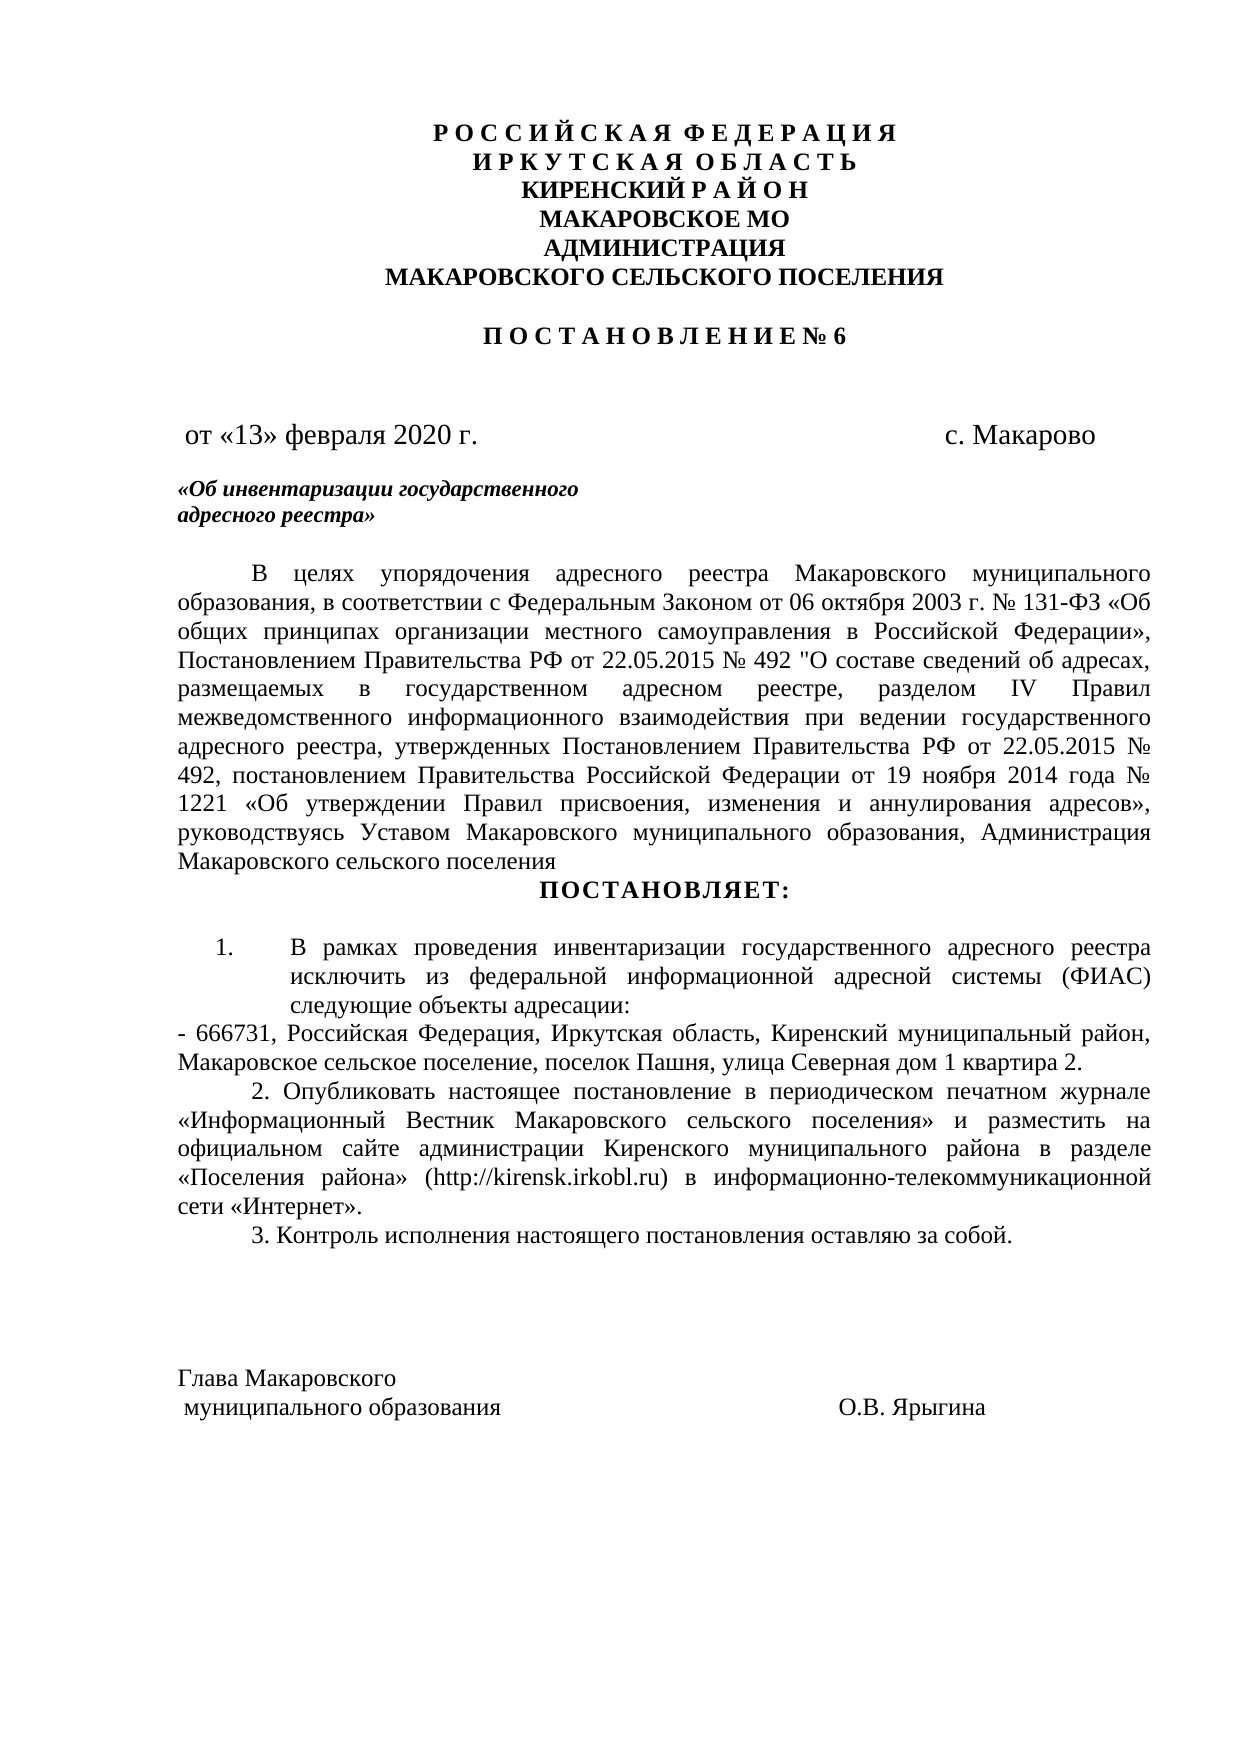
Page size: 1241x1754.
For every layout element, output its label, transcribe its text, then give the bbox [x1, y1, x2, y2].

text Глава Макаровского [177, 1363, 1152, 1392]
text ПОСТАНОВЛЯЕТ: [177, 875, 1152, 903]
text 3. Контроль исполнения настоящего постановления оставляю за собой. [177, 1220, 1152, 1248]
text от «13» февраля 2020 г. с. Макарово [177, 417, 1152, 451]
text В целях упорядочения адресного реестра Макаровского муниципального образования, в соответствии с Федеральным Законом от 06 октября 2003 г. № 131-ФЗ «Об общих принципах организации местного самоуправления в Российской Федерации», Постановлением Правительства РФ от 22.05.2015 № 492 "О составе сведений об адресах, размещаемых в государственном адресном реестре, разделом IV Правил межведомственного информационного взаимодействия при ведении государственного адресного реестра, утвержденных Постановлением Правительства РФ от 22.05.2015 № 492, постановлением Правительства Российской Федерации от 19 ноября 2014 года № 1221 «Об утверждении Правил присвоения, изменения и аннулирования адресов», руководствуясь Уставом Макаровского муниципального образования, Администрация Макаровского сельского поселения [177, 558, 1152, 875]
text Р О С С И Й С К А Я Ф Е Д Е Р А Ц И Я [177, 118, 1152, 147]
text И Р К У Т С К А Я О Б Л А С Т Ь [177, 147, 1152, 176]
text 2. Опубликовать настоящее постановление в периодическом печатном журнале «Информационный Вестник Макаровского сельского поселения» и разместить на официальном сайте администрации Киренского муниципального района в разделе «Поселения района» (http://kirensk.irkobl.ru) в информационно-телекоммуникационной сети «Интернет». [177, 1076, 1152, 1220]
text адресного реестра» [177, 501, 1152, 527]
text П О С Т А Н О В Л Е Н И Е № 6 [177, 321, 1152, 350]
text МАКАРОВСКОГО СЕЛЬСКОГО ПОСЕЛЕНИЯ [177, 262, 1152, 291]
text КИРЕНСКИЙ Р А Й О Н [177, 176, 1152, 204]
text «Об инвентаризации государственного [177, 474, 1152, 501]
text муниципального образования О.В. Ярыгина [177, 1392, 1152, 1421]
list - 666731, Российская Федерация, Иркутская область, Киренский муниципальный район, Макаровское сельское поселение, поселок Пашня, улица Северная дом 1 квартира 2. [177, 1018, 1152, 1076]
text АДМИНИСТРАЦИЯ [177, 233, 1152, 262]
list В рамках проведения инвентаризации государственного адресного реестра исключить из федеральной информационной адресной системы (ФИАС) следующие объекты адресации: [215, 932, 1152, 1018]
text МАКАРОВСКОЕ МО [177, 204, 1152, 233]
